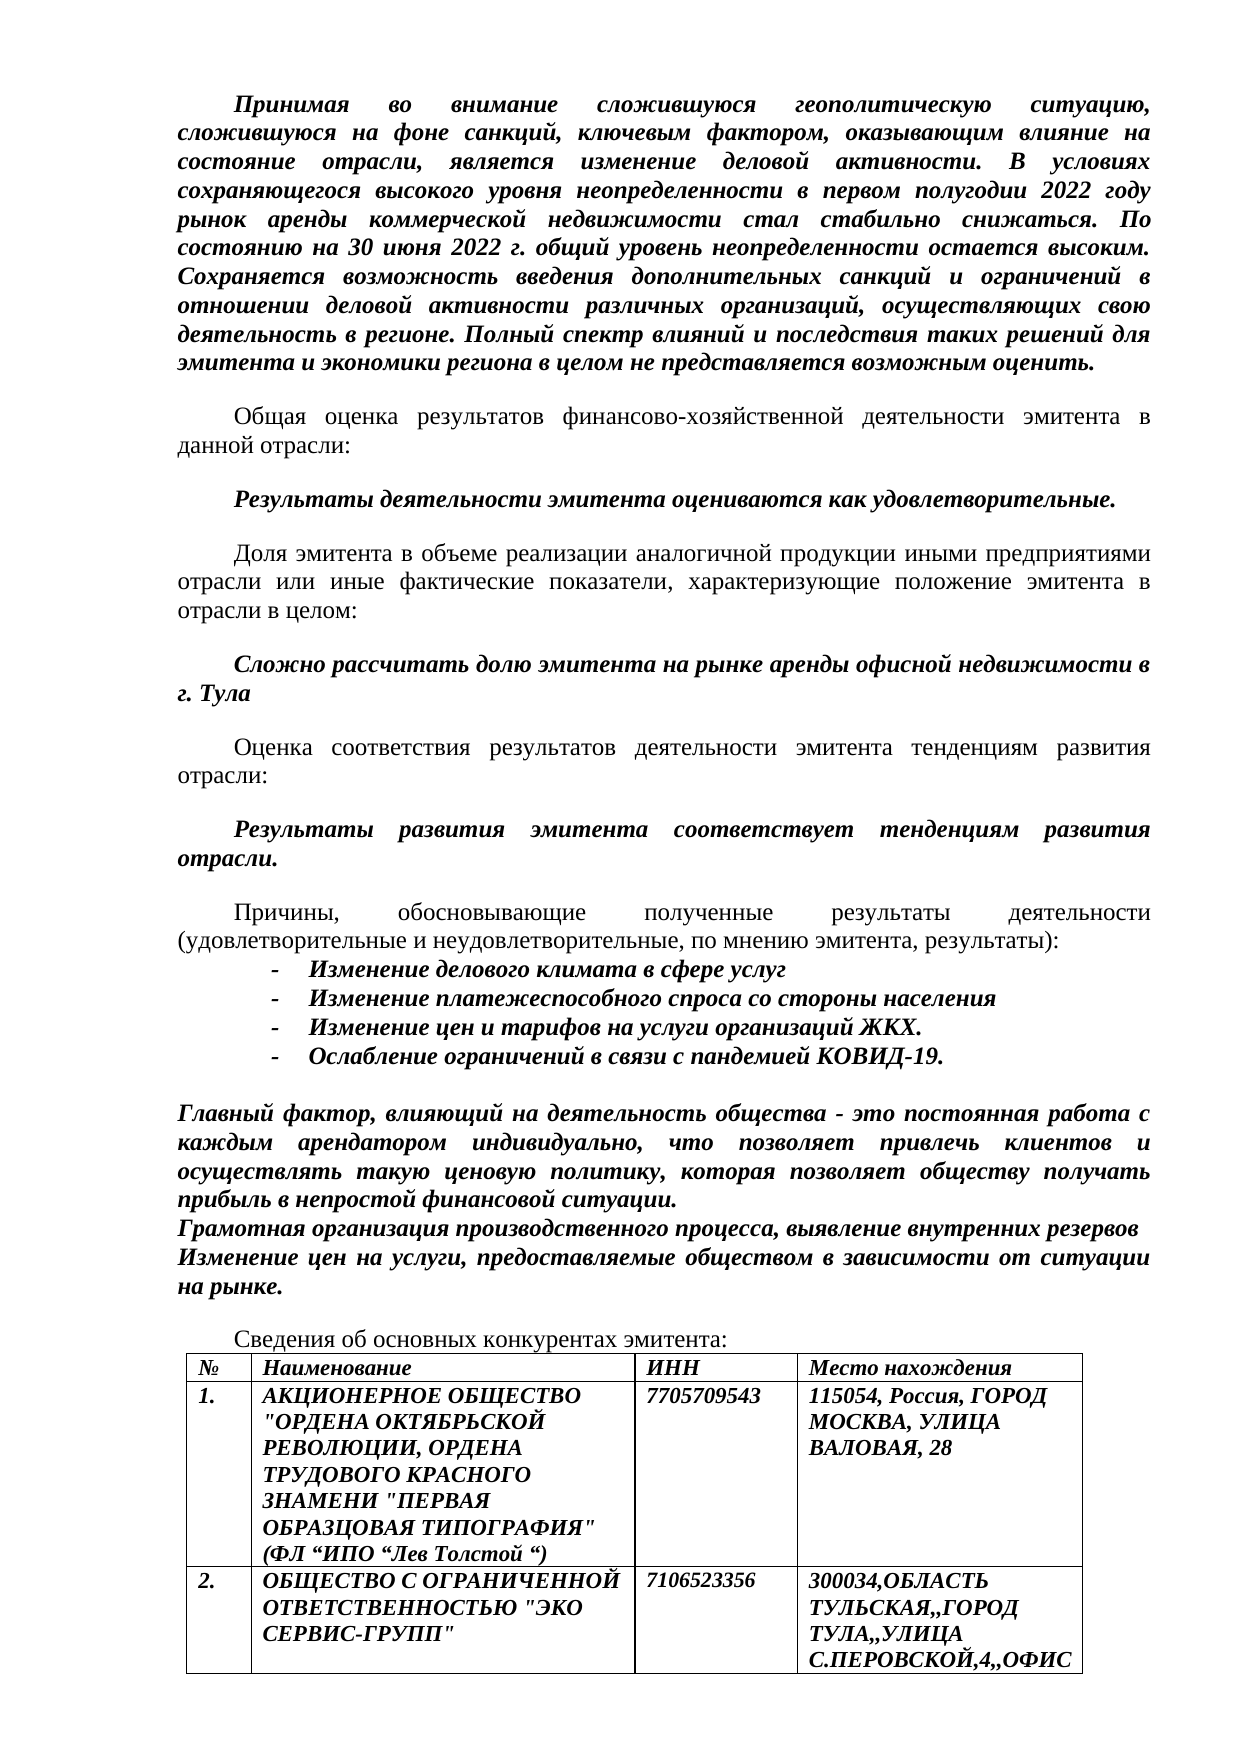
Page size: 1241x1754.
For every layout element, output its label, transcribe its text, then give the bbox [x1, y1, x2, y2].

table_cell 1. [187, 1382, 251, 1566]
text Оценка соответствия результатов деятельности эмитента тенденциям развития отрасли: [177, 732, 1152, 789]
text Главный фактор, влияющий на деятельность общества - это постоянная работа с каждым арендатором индивидуально, что позволяет привлечь клиентов и осуществлять такую ценовую политику, которая позволяет обществу получать прибыль в непростой финансовой ситуации. [177, 1098, 1152, 1213]
text Сведения об основных конкурентах эмитента: [177, 1324, 1152, 1353]
table_header № [187, 1354, 251, 1381]
table_cell АКЦИОНЕРНОЕ ОБЩЕСТВО "ОРДЕНА ОКТЯБРЬСКОЙ РЕВОЛЮЦИИ, ОРДЕНА ТРУДОВОГО КРАСНОГО ЗНАМЕНИ "ПЕРВАЯ ОБРАЗЦОВАЯ ТИПОГРАФИЯ" (ФЛ “ИПО “Лев Толстой “) [252, 1382, 634, 1566]
table_cell 7106523356 [636, 1567, 797, 1673]
text Доля эмитента в объеме реализации аналогичной продукции иными предприятиями отрасли или иные фактические показатели, характеризующие положение эмитента в отрасли в целом: [177, 538, 1152, 624]
text Принимая во внимание сложившуюся геополитическую ситуацию, сложившуюся на фоне санкций, ключевым фактором, оказывающим влияние на состояние отрасли, является изменение деловой активности. В условиях сохраняющегося высокого уровня неопределенности в первом полугодии 2022 году рынок аренды коммерческой недвижимости стал стабильно снижаться. По состоянию на 30 июня 2022 г. общий уровень неопределенности остается высоким. Сохраняется возможность введения дополнительных санкций и ограничений в отношении деловой активности различных организаций, осуществляющих свою деятельность в регионе. Полный спектр влияний и последствия таких решений для эмитента и экономики региона в целом не представляется возможным оценить. [177, 89, 1152, 376]
list Изменение платежеспособного спроса со стороны населения [271, 983, 1152, 1012]
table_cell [798, 1567, 1082, 1673]
table_cell 7705709543 [636, 1382, 797, 1566]
table_header Место нахождения [798, 1354, 1082, 1381]
table_cell 2. [187, 1567, 251, 1673]
text Причины, обосновывающие полученные результаты деятельности (удовлетворительные и неудовлетворительные, по мнению эмитента, результаты): [177, 897, 1152, 954]
text Изменение цен на услуги, предоставляемые обществом в зависимости от ситуации на рынке. [177, 1242, 1152, 1299]
table_header ИНН [636, 1354, 797, 1381]
list Изменение делового климата в сфере услуг [271, 954, 1152, 983]
table_header Наименование [252, 1354, 634, 1381]
list Ослабление ограничений в связи с пандемией КОВИД-19. [271, 1041, 1152, 1069]
text Результаты деятельности эмитента оцениваются как удовлетворительные. [177, 484, 1152, 513]
list Изменение цен и тарифов на услуги организаций ЖКХ. [271, 1012, 1152, 1041]
text Результаты развития эмитента соответствует тенденциям развития отрасли. [177, 814, 1152, 872]
table_cell 115054, Россия, ГОРОД МОСКВА, УЛИЦА ВАЛОВАЯ, 28 [798, 1382, 1082, 1566]
text Сложно рассчитать долю эмитента на рынке аренды офисной недвижимости в г. Тула [177, 649, 1152, 707]
text Грамотная организация производственного процесса, выявление внутренних резервов [177, 1213, 1152, 1242]
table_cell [252, 1567, 634, 1673]
text Общая оценка результатов финансово-хозяйственной деятельности эмитента в данной отрасли: [177, 401, 1152, 459]
